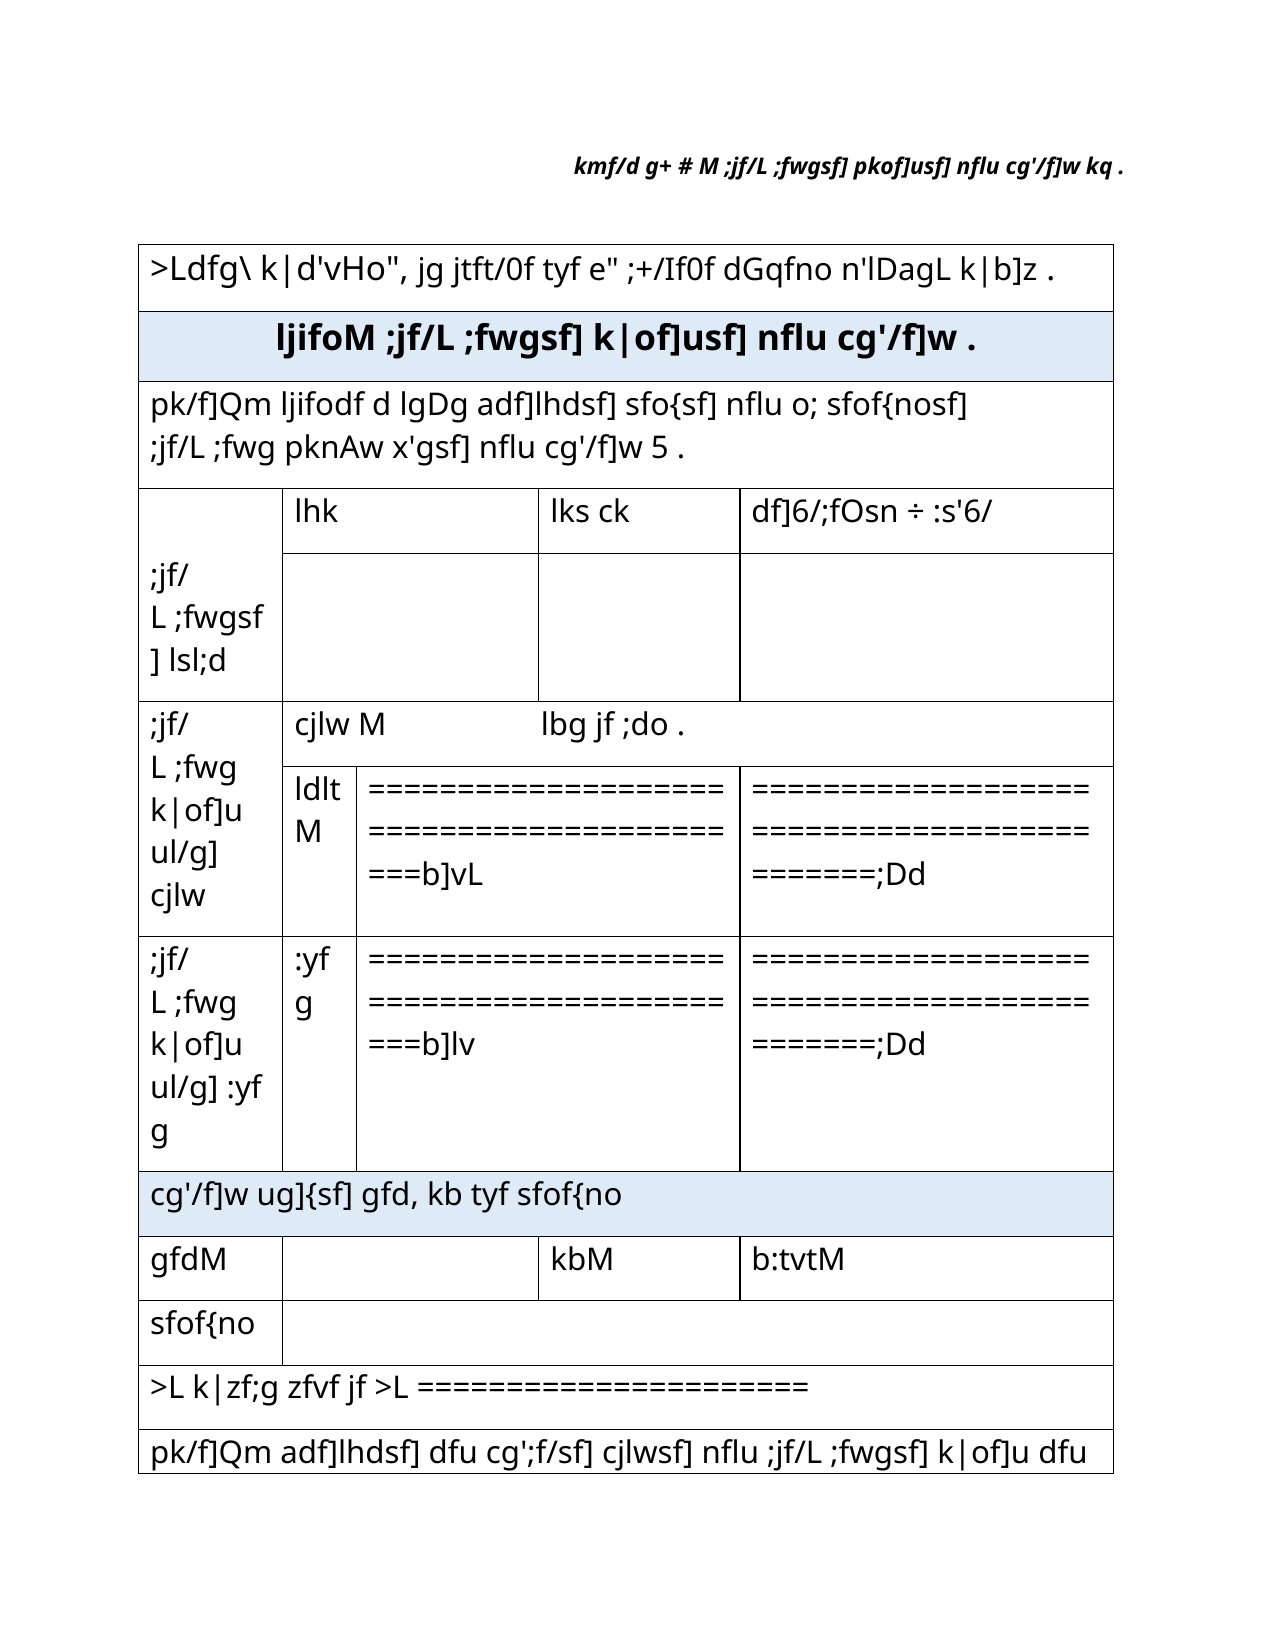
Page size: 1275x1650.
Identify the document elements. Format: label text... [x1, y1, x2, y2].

table_cell >L k|zf;g zfvf jf >L ====================== [139, 1366, 1113, 1429]
table_cell ;jf/L ;fwgsf] lsl;d [139, 489, 282, 701]
table_cell [283, 1301, 1113, 1364]
text kmf/d g+ # M ;jf/L ;fwgsf] pkof]usf] nflu cg'/f]w kq . [150, 150, 1125, 181]
table_cell [283, 554, 538, 701]
table_cell =============================================;Dd [741, 767, 1113, 936]
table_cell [139, 1430, 1113, 1473]
table_cell cg'/f]w ug]{sf] gfd, kb tyf sfof{no [139, 1172, 1113, 1236]
table_cell lks ck [539, 489, 739, 553]
table_cell sfof{no [139, 1301, 282, 1364]
table_cell [539, 554, 739, 701]
table_cell ===========================================b]lv [357, 937, 739, 1171]
table_cell cjlw M lbg jf ;do . [283, 702, 1113, 766]
table_cell pk/f]Qm ljifodf d lgDg adf]lhdsf] sfo{sf] nflu o; sfof{nosf] ;jf/L ;fwg pknAw x'gsf] nflu cg'/f]w 5 . [139, 382, 1113, 488]
table_cell [741, 554, 1113, 701]
table_cell ===========================================b]vL [357, 767, 739, 936]
table_cell b:tvtM [741, 1237, 1113, 1300]
table_cell kbM [539, 1237, 739, 1300]
table_cell gfdM [139, 1237, 282, 1300]
table_cell :yfg [283, 937, 356, 1171]
table_cell lhk [283, 489, 538, 553]
table_cell ldltM [283, 767, 356, 936]
table_cell df]6/;fOsn ÷ :s'6/ [741, 489, 1113, 553]
table_cell ljifoM ;jf/L ;fwgsf] k|of]usf] nflu cg'/f]w . [139, 312, 1113, 381]
table_cell ;jf/L ;fwg k|of]u ul/g] cjlw [139, 702, 282, 936]
table_cell ;jf/L ;fwg k|of]u ul/g] :yfg [139, 937, 282, 1171]
table_header >Ldfg\ k|d'vHo", jg jtft/0f tyf e" ;+/If0f dGqfno n'lDagL k|b]z . [139, 245, 1113, 311]
table_cell =============================================;Dd [741, 937, 1113, 1171]
table_cell [283, 1237, 538, 1300]
